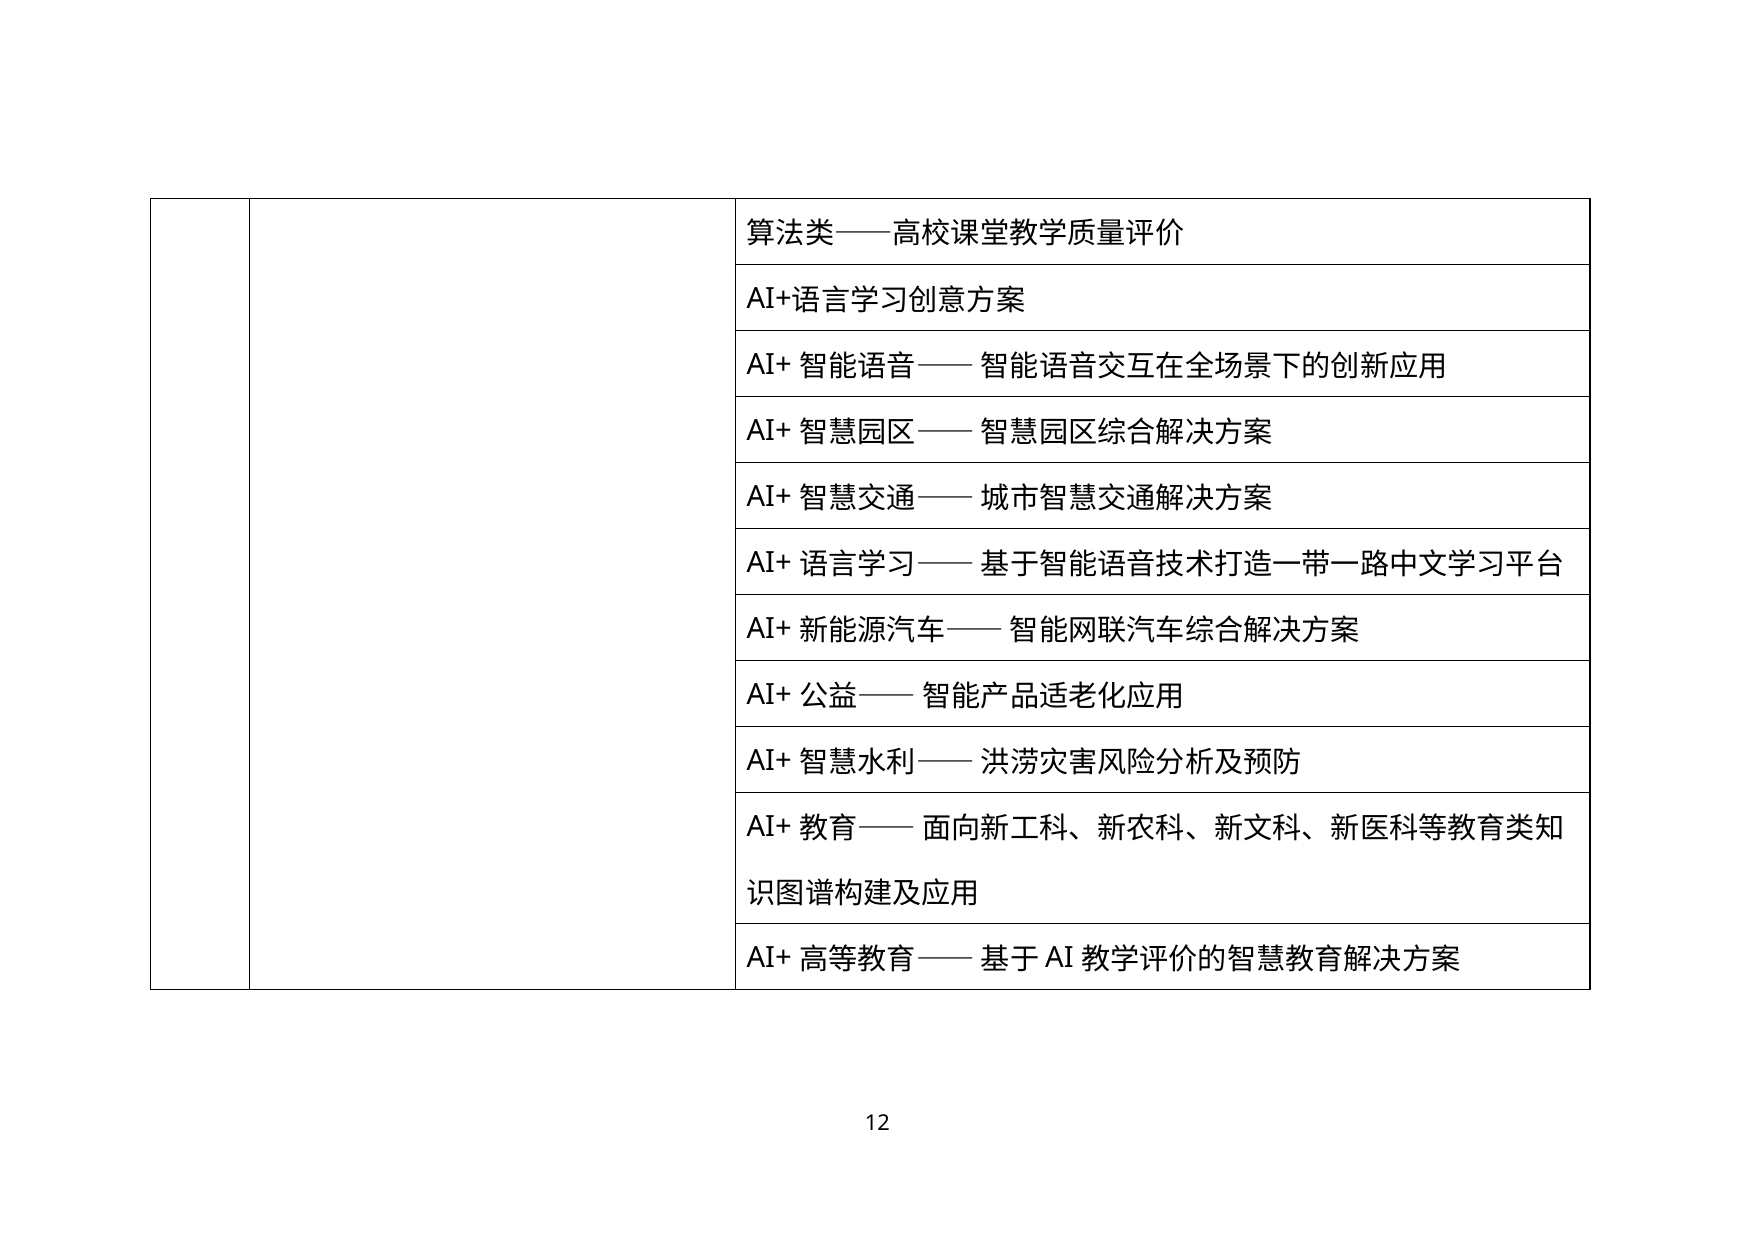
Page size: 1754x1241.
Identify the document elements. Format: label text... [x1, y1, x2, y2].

table_cell AI+ 公益—— 智能产品适老化应用 [736, 661, 1589, 726]
table_cell 算法类——高校课堂教学质量评价 [736, 199, 1589, 264]
table_cell AI+ 智能语音—— 智能语音交互在全场景下的创新应用 [736, 331, 1589, 396]
table_cell AI+语言学习创意方案 [736, 265, 1589, 330]
table_cell AI+ 语言学习—— 基于智能语音技术打造一带一路中文学习平台 [736, 529, 1589, 594]
table_cell AI+ 高等教育—— 基于AI 教学评价的智慧教育解决方案 [736, 924, 1589, 989]
table_cell AI+ 教育—— 面向新工科、新农科、新文科、新医科等教育类知识图谱构建及应用 [736, 793, 1589, 923]
table_cell AI+ 智慧园区—— 智慧园区综合解决方案 [736, 397, 1589, 462]
table_cell AI+ 新能源汽车—— 智能网联汽车综合解决方案 [736, 595, 1589, 660]
table_cell AI+ 智慧水利—— 洪涝灾害风险分析及预防 [736, 727, 1589, 792]
table_cell AI+ 智慧交通—— 城市智慧交通解决方案 [736, 463, 1589, 528]
